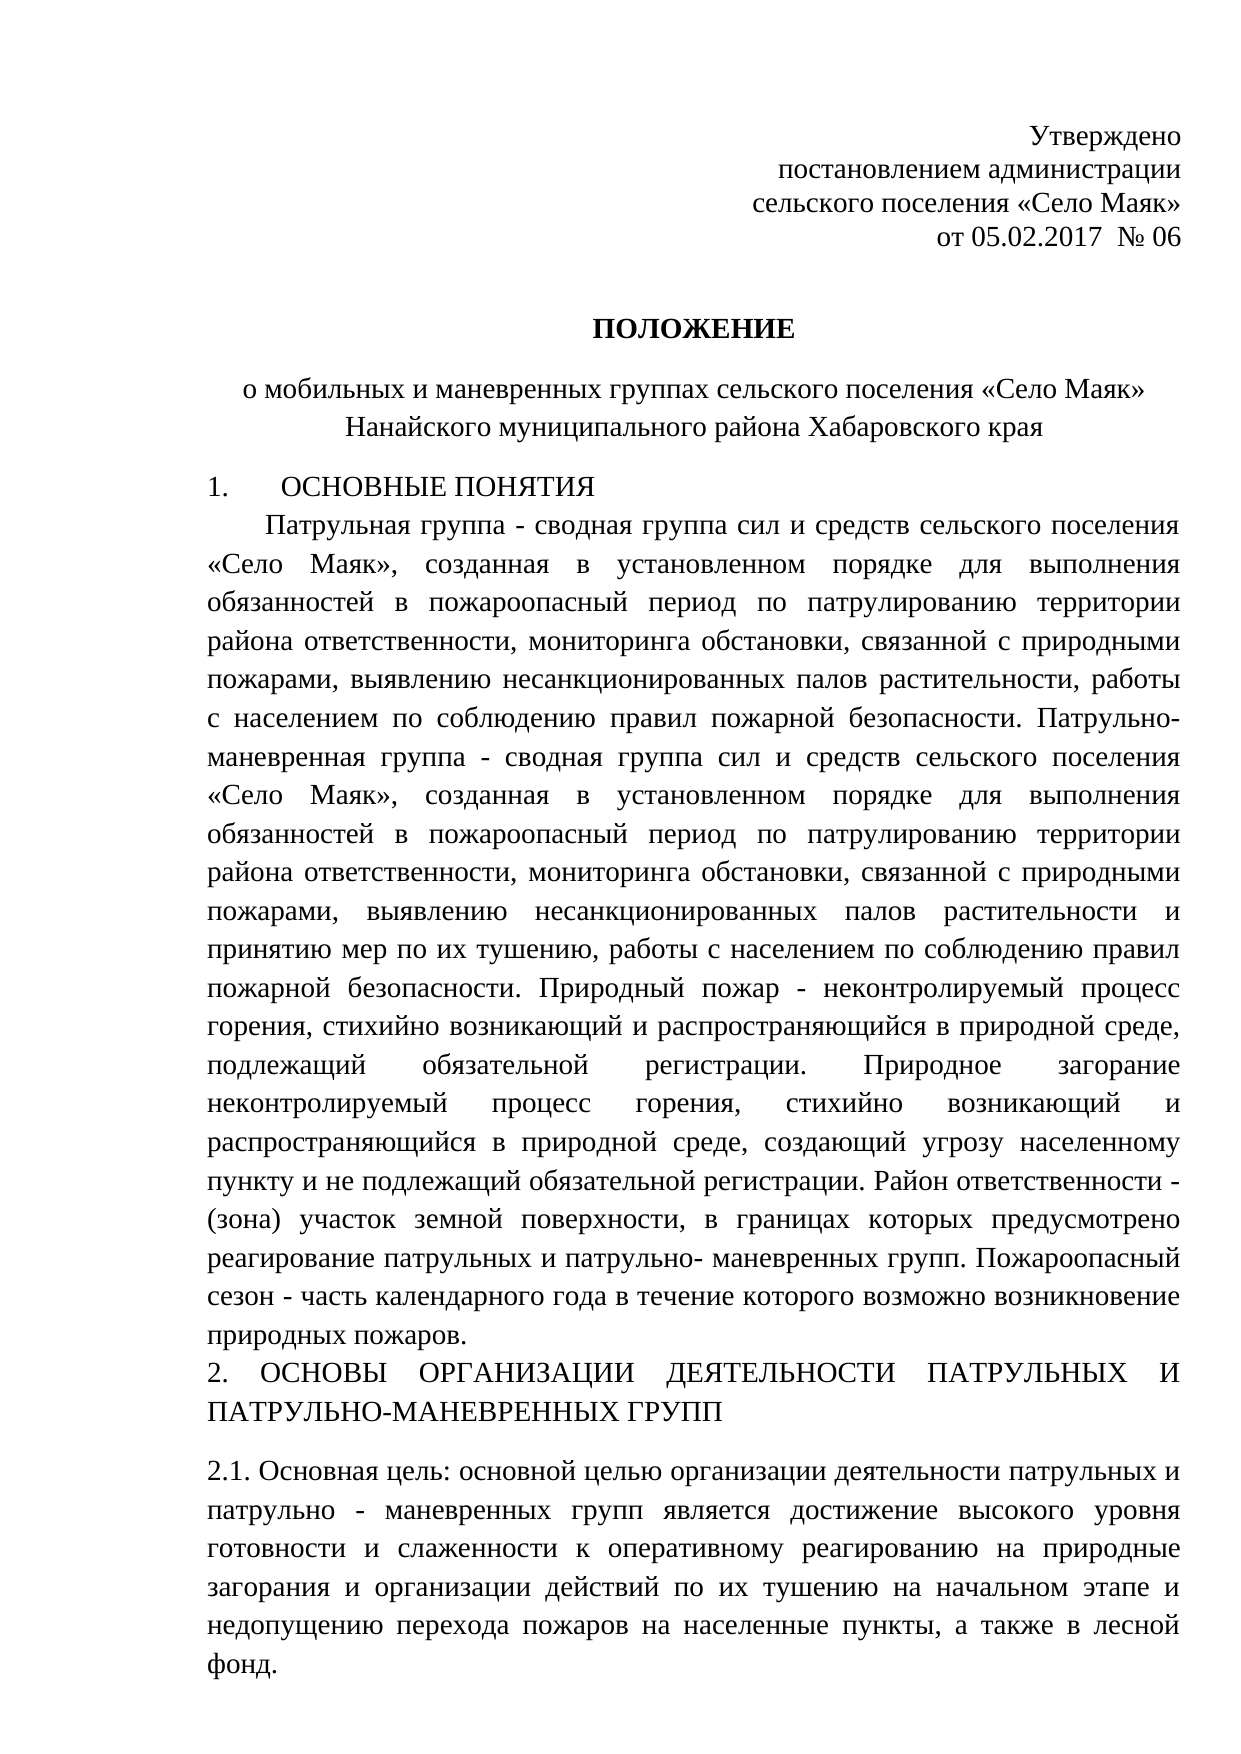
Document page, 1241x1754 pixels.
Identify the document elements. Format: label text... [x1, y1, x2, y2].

list ОСНОВНЫЕ ПОНЯТИЯ [207, 469, 1181, 502]
text от 05.02.2017 № 06 [207, 219, 1181, 252]
text 2.1. Основная цель: основной целью организации деятельности патрульных и патрульно - маневренных групп является достижение высокого уровня готовности и слаженности к оперативному реагированию на природные загорания и организации действий по их тушению на начальном этапе и недопущению перехода пожаров на населенные пункты, а также в лесной фонд. [207, 1453, 1181, 1679]
text Патрульная группа - сводная группа сил и средств сельского поселения «Село Маяк», созданная в установленном порядке для выполнения обязанностей в пожароопасный период по патрулированию территории района ответственности, мониторинга обстановки, связанной с природными пожарами, выявлению несанкционированных палов растительности, работы с населением по соблюдению правил пожарной безопасности. Патрульно-маневренная группа - сводная группа сил и средств сельского поселения «Село Маяк», созданная в установленном порядке для выполнения обязанностей в пожароопасный период по патрулированию территории района ответственности, мониторинга обстановки, связанной с природными пожарами, выявлению несанкционированных палов растительности и принятию мер по их тушению, работы с населением по соблюдению правил пожарной безопасности. Природный пожар - неконтролируемый процесс горения, стихийно возникающий и распространяющийся в природной среде, подлежащий обязательной регистрации. Природное загорание неконтролируемый процесс горения, стихийно возникающий и распространяющийся в природной среде, создающий угрозу населенному пункту и не подлежащий обязательной регистрации. Район ответственности - (зона) участок земной поверхности, в границах которых предусмотрено реагирование патрульных и патрульно- маневренных групп. Пожароопасный сезон - часть календарного года в течение которого возможно возникновение природных пожаров. [207, 507, 1181, 1350]
text 2. ОСНОВЫ ОРГАНИЗАЦИИ ДЕЯТЕЛЬНОСТИ ПАТРУЛЬНЫХ И ПАТРУЛЬНО-МАНЕВРЕННЫХ ГРУПП [207, 1355, 1181, 1427]
text Утверждено [207, 118, 1181, 152]
text постановлением администрации [207, 152, 1181, 185]
text ПОЛОЖЕНИЕ [207, 312, 1181, 345]
text сельского поселения «Село Маяк» [207, 185, 1181, 219]
text о мобильных и маневренных группах сельского поселения «Село Маяк» Нанайского муниципального района Хабаровского края [207, 371, 1181, 443]
